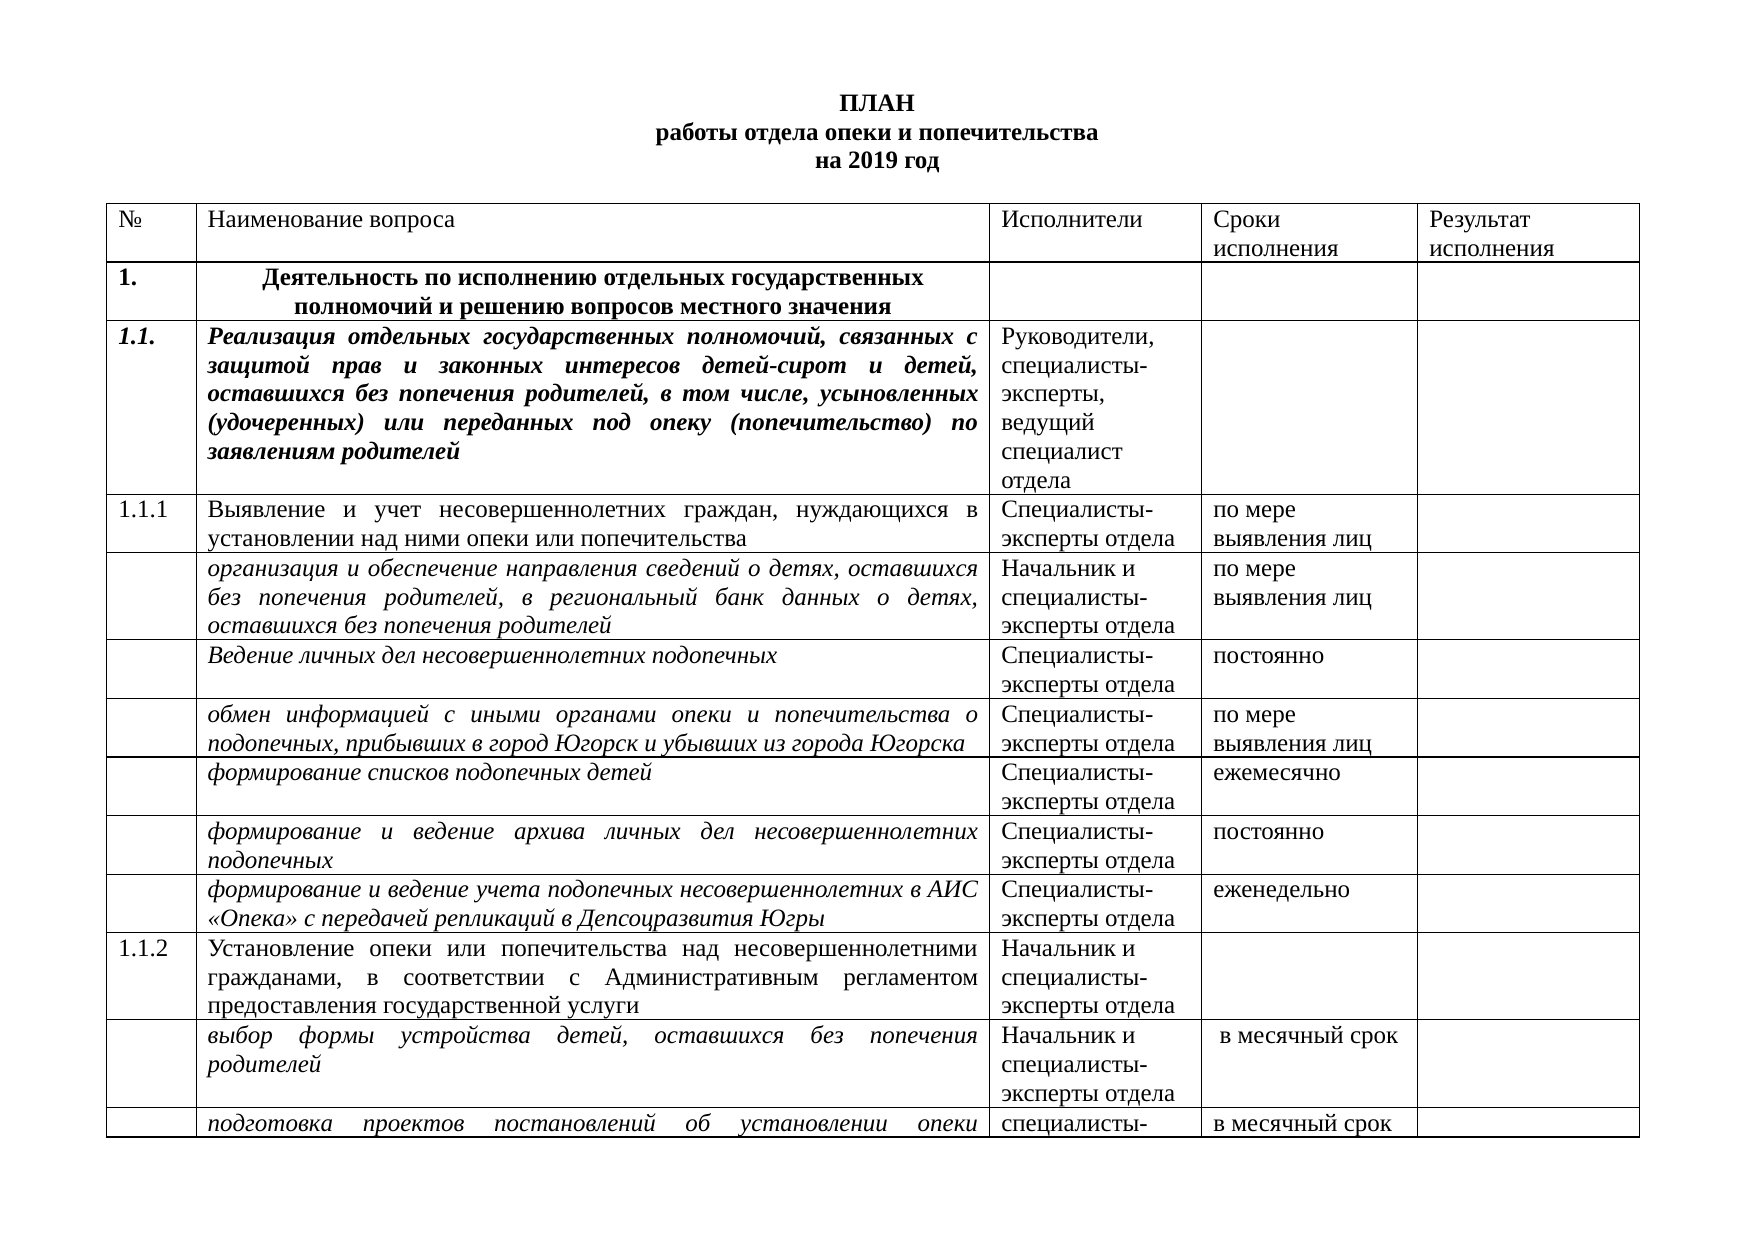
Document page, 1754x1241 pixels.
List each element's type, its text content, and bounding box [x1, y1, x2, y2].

table_header № [107, 204, 196, 261]
table_cell 1.1. [107, 321, 196, 493]
table_cell Установление опеки или попечительства над несовершеннолетними гражданами, в соответствии с Административным регламентом предоставления государственной услуги [197, 933, 989, 1019]
table_cell по мере выявления лиц [1202, 553, 1417, 639]
table_cell Руководители, специалисты-эксперты, ведущий специалист отдела [990, 321, 1201, 493]
table_header Исполнители [990, 204, 1201, 261]
table_cell [1202, 321, 1417, 493]
table_cell по мере выявления лиц [1202, 699, 1417, 756]
table_cell [1418, 816, 1639, 873]
table_cell Выявление и учет несовершеннолетних граждан, нуждающихся в установлении над ними опеки или попечительства [197, 495, 989, 552]
table_header Результат исполнения [1418, 204, 1639, 261]
table_cell 1. [107, 263, 196, 320]
table_cell [107, 758, 196, 815]
table_header Сроки исполнения [1202, 204, 1417, 261]
table_cell постоянно [1202, 816, 1417, 873]
table_cell Специалисты-эксперты отдела [990, 875, 1201, 932]
table_cell еженедельно [1202, 875, 1417, 932]
table_cell [1202, 933, 1417, 1019]
table_cell Начальник и специалисты-эксперты отдела [990, 933, 1201, 1019]
table_cell Специалисты-эксперты отдела [990, 758, 1201, 815]
table_cell постоянно [1202, 640, 1417, 698]
table_cell [107, 1108, 196, 1136]
table_cell по мере выявления лиц [1202, 495, 1417, 552]
table_cell выбор формы устройства детей, оставшихся без попечения родителей [197, 1020, 989, 1107]
table_cell Реализация отдельных государственных полномочий, связанных с защитой прав и законных интересов детей-сирот и детей, оставшихся без попечения родителей, в том числе, усыновленных (удочеренных) или переданных под опеку (попечительство) по заявлениям родителей [197, 321, 989, 493]
table_cell Деятельность по исполнению отдельных государственных полномочий и решению вопросов местного значения [197, 263, 989, 320]
table_cell Специалисты-эксперты отдела [990, 495, 1201, 552]
table_cell [1418, 699, 1639, 756]
table_cell формирование списков подопечных детей [197, 758, 989, 815]
table_cell организация и обеспечение направления сведений о детях, оставшихся без попечения родителей, в региональный банк данных о детях, оставшихся без попечения родителей [197, 553, 989, 639]
table_cell [1418, 933, 1639, 1019]
table_cell Начальник и специалисты-эксперты отдела [990, 1020, 1201, 1107]
table_cell 1.1.2 [107, 933, 196, 1019]
table_cell формирование и ведение учета подопечных несовершеннолетних в АИС «Опека» с передачей репликаций в Депсоцразвития Югры [197, 875, 989, 932]
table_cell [197, 1108, 989, 1136]
table_cell Начальник и специалисты-эксперты отдела [990, 553, 1201, 639]
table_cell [990, 1108, 1201, 1136]
table_cell [1418, 1020, 1639, 1107]
text ПЛАН [118, 88, 1636, 117]
text работы отдела опеки и попечительства [118, 117, 1636, 145]
table_cell обмен информацией с иными органами опеки и попечительства о подопечных, прибывших в город Югорск и убывших из города Югорска [197, 699, 989, 756]
table_cell [1202, 263, 1417, 320]
table_cell в месячный срок [1202, 1108, 1417, 1136]
table_cell [1418, 875, 1639, 932]
table_cell формирование и ведение архива личных дел несовершеннолетних подопечных [197, 816, 989, 873]
table_cell [1418, 640, 1639, 698]
table_cell Ведение личных дел несовершеннолетних подопечных [197, 640, 989, 698]
table_cell [1418, 495, 1639, 552]
table_cell [107, 1020, 196, 1107]
table_cell 1.1.1 [107, 495, 196, 552]
table_cell в месячный срок [1202, 1020, 1417, 1107]
table_cell Специалисты-эксперты отдела [990, 640, 1201, 698]
table_cell [107, 553, 196, 639]
table_cell [107, 816, 196, 873]
table_cell [1418, 1108, 1639, 1136]
table_cell [1418, 758, 1639, 815]
table_cell [107, 699, 196, 756]
table_cell Специалисты-эксперты отдела [990, 699, 1201, 756]
table_cell Специалисты-эксперты отдела [990, 816, 1201, 873]
table_cell [1418, 553, 1639, 639]
table_cell [107, 640, 196, 698]
text на 2019 год [118, 145, 1636, 174]
table_cell [990, 263, 1201, 320]
table_cell [107, 875, 196, 932]
table_header Наименование вопроса [197, 204, 989, 261]
table_cell [1418, 263, 1639, 320]
table_cell [1418, 321, 1639, 493]
table_cell ежемесячно [1202, 758, 1417, 815]
